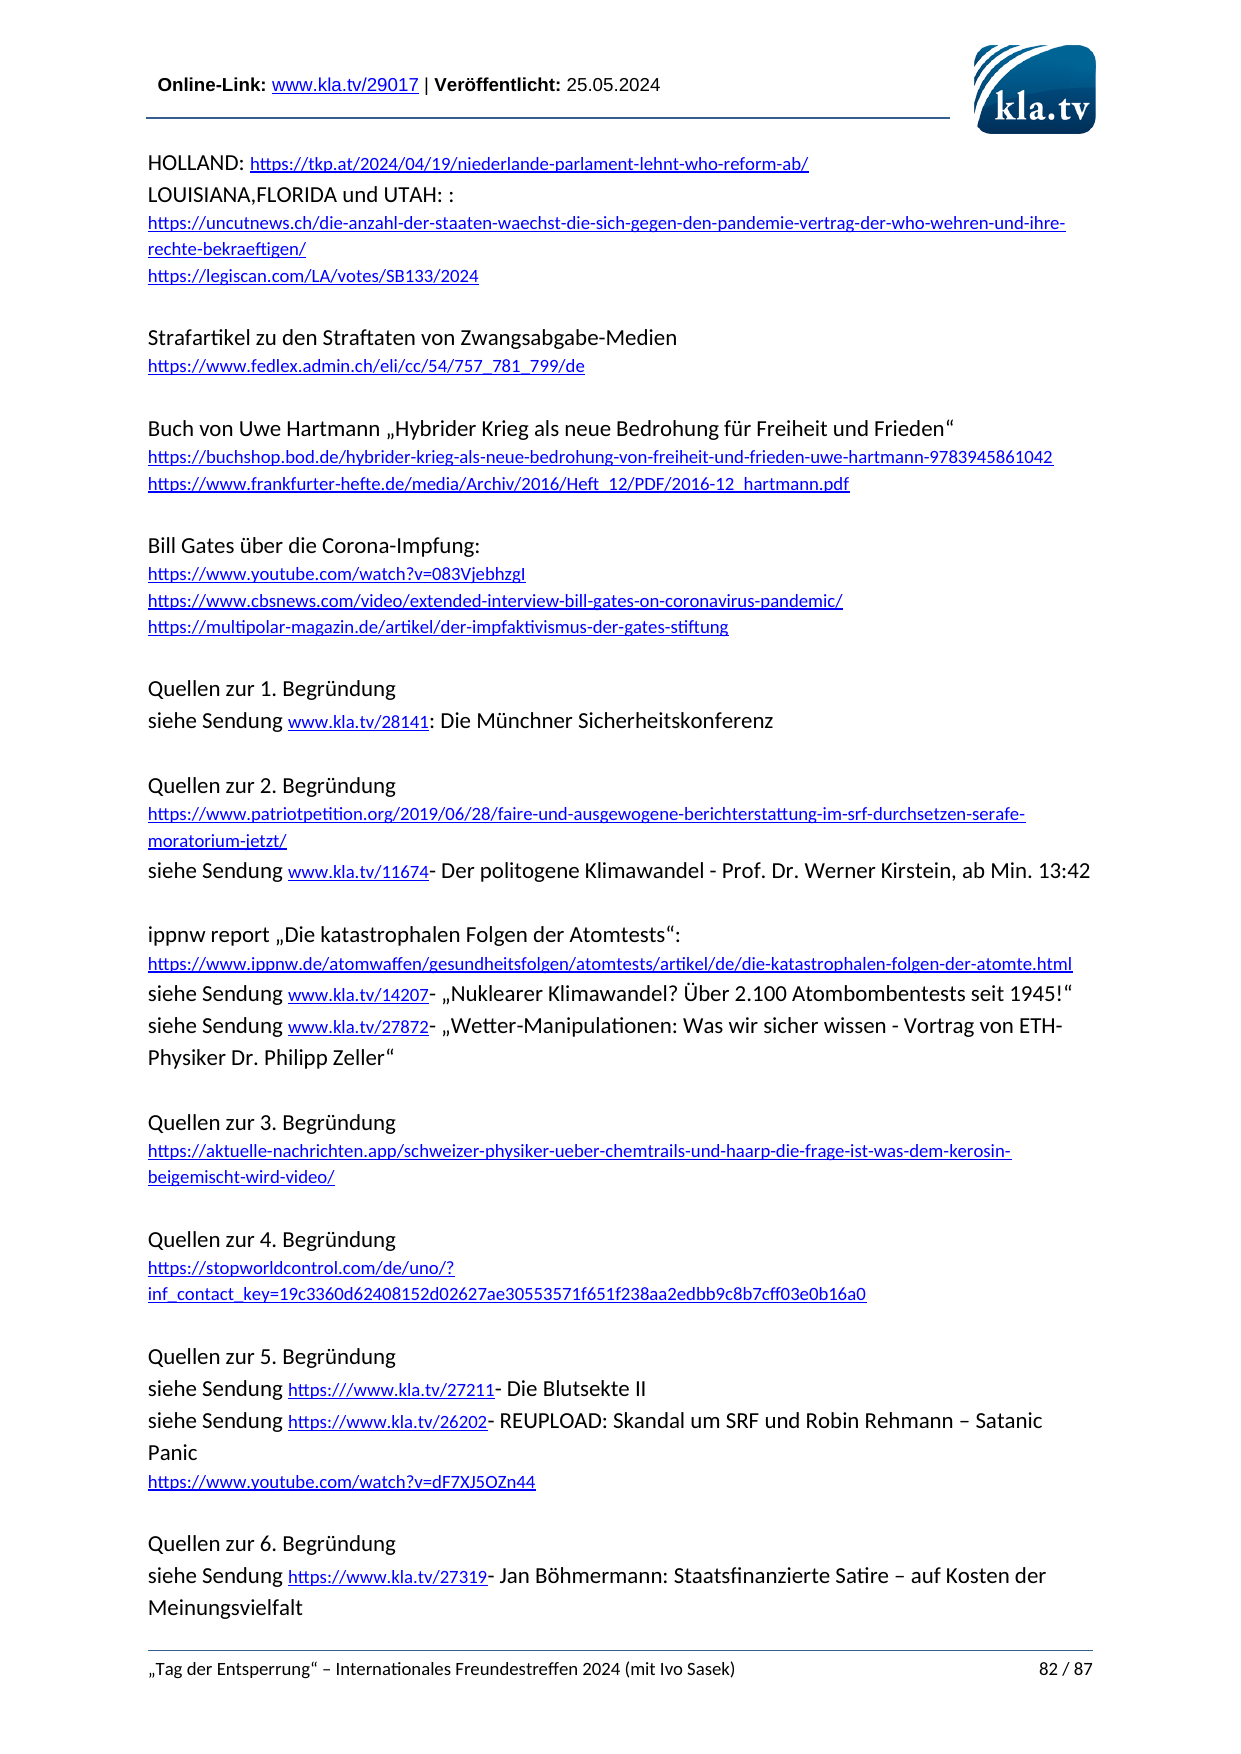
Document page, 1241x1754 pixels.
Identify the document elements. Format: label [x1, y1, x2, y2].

text [148, 148, 1093, 1621]
picture [974, 45, 1096, 134]
picture [1084, 45, 1096, 56]
